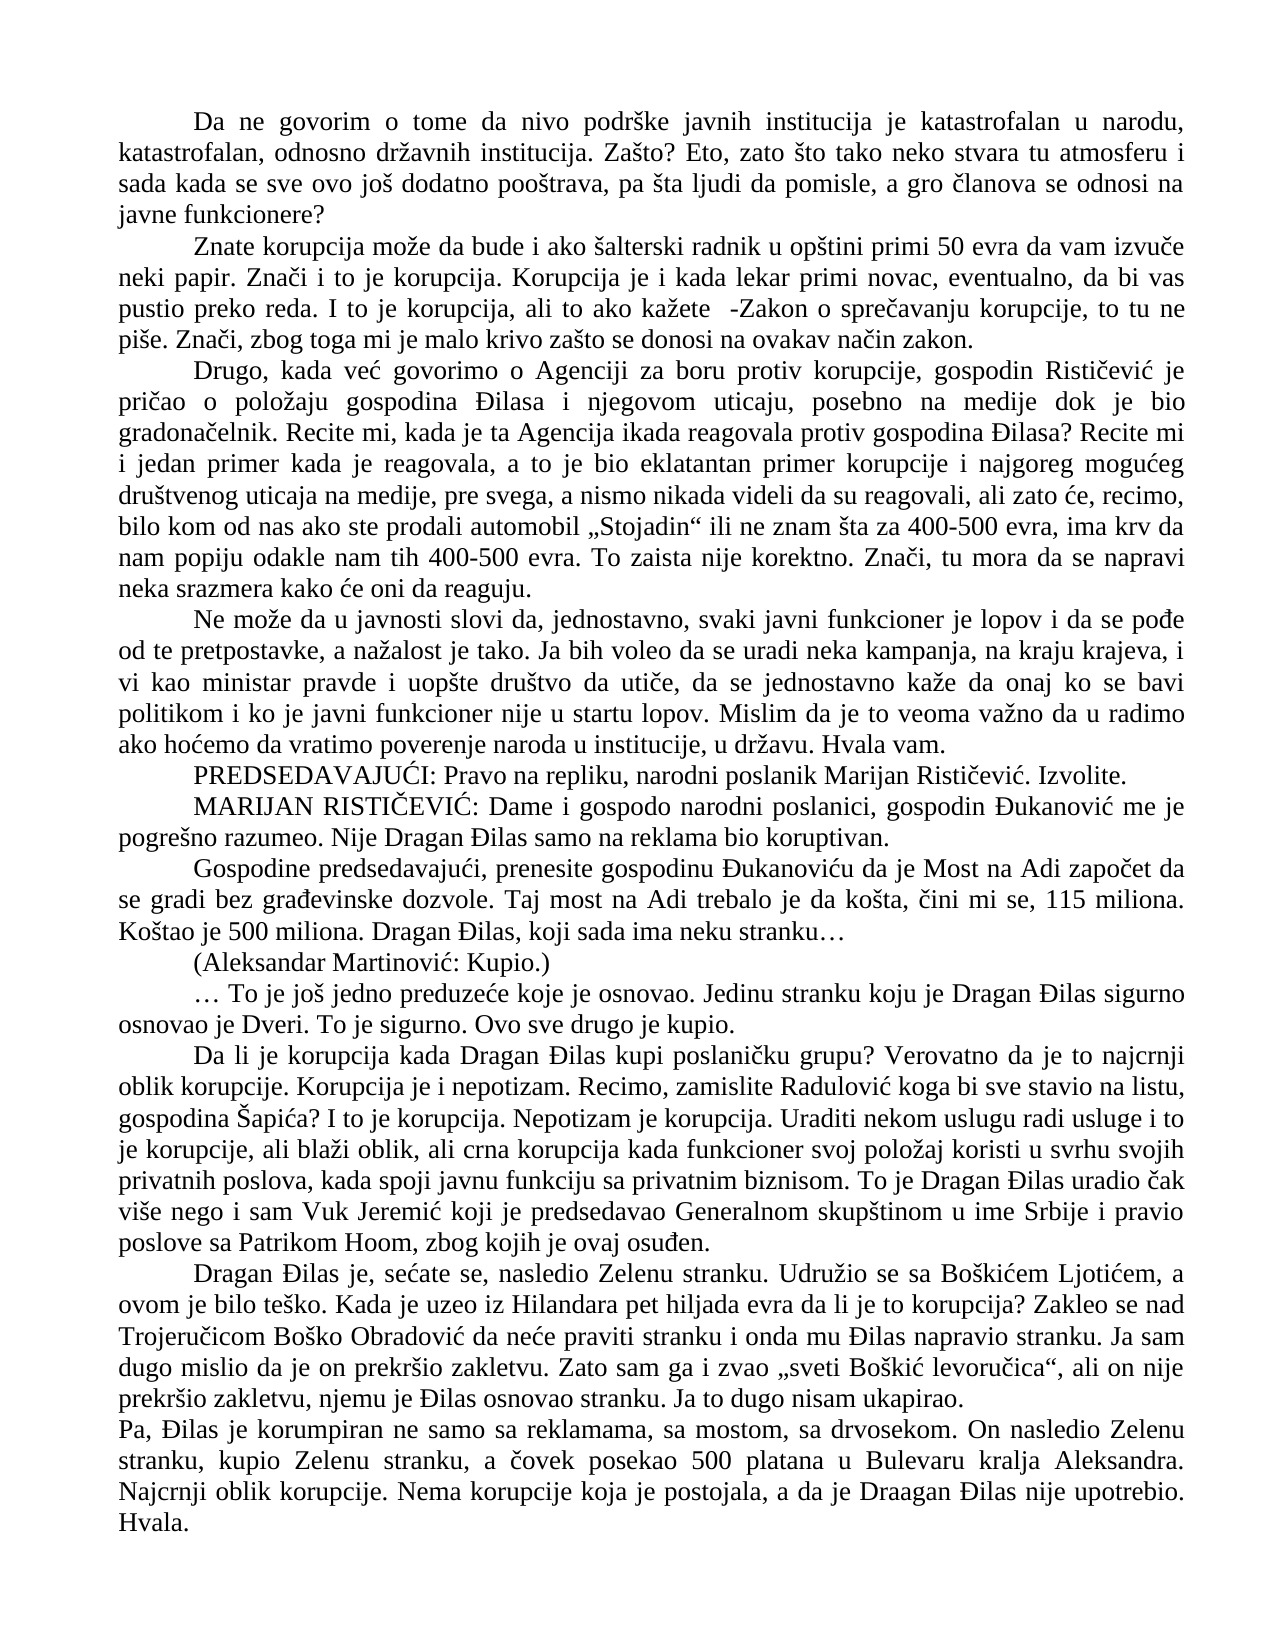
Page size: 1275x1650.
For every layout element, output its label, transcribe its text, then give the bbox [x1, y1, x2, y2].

text … To je još jedno preduzeće koje je osnovao. Jedinu stranku koju je Dragan Đilas sigurno osnovao je Dveri. To je sigurno. Ovo sve drugo je kupio. [118, 977, 1186, 1039]
text Da li je korupcija kada Dragan Đilas kupi poslaničku grupu? Verovatno da je to najcrnji oblik korupcije. Korupcija je i nepotizam. Recimo, zamislite Radulović koga bi sve stavio na listu, gospodina Šapića? I to je korupcija. Nepotizam je korupcija. Uraditi nekom uslugu radi usluge i to je korupcije, ali blaži oblik, ali crna korupcija kada funkcioner svoj položaj koristi u svrhu svojih privatnih poslova, kada spoji javnu funkciju sa privatnim biznisom. To je Dragan Đilas uradio čak više nego i sam Vuk Jeremić koji je predsedavao Generalnom skupštinom u ime Srbije i pravio poslove sa Patrikom Hoom, zbog kojih je ovaj osuđen. [118, 1039, 1186, 1257]
text Ne može da u javnosti slovi da, jednostavno, svaki javni funkcioner je lopov i da se pođe od te pretpostavke, a nažalost je tako. Ja bih voleo da se uradi neka kampanja, na kraju krajeva, i vi kao ministar pravde i uopšte društvo da utiče, da se jednostavno kaže da onaj ko se bavi politikom i ko je javni funkcioner nije u startu lopov. Mislim da je to veoma važno da u radimo ako hoćemo da vratimo poverenje naroda u institucije, u državu. Hvala vam. [118, 603, 1186, 759]
text Dragan Đilas je, sećate se, nasledio Zelenu stranku. Udružio se sa Boškićem Ljotićem, a ovom je bilo teško. Kada je uzeo iz Hilandara pet hiljada evra da li je to korupcija? Zakleo se nad Trojeručicom Boško Obradović da neće praviti stranku i onda mu Đilas napravio stranku. Ja sam dugo mislio da je on prekršio zakletvu. Zato sam ga i zvao „sveti Boškić levoručica“, ali on nije prekršio zakletvu, njemu je Đilas osnovao stranku. Ja to dugo nisam ukapirao. [118, 1257, 1186, 1413]
text MARIJAN RISTIČEVIĆ: Dame i gospodo narodni poslanici, gospodin Đukanović me je pogrešno razumeo. Nije Dragan Đilas samo na reklama bio koruptivan. [118, 790, 1186, 852]
text Pa, Đilas je korumpiran ne samo sa reklamama, sa mostom, sa drvosekom. On nasledio Zelenu stranku, kupio Zelenu stranku, a čovek posekao 500 platana u Bulevaru kralja Aleksandra. Najcrnji oblik korupcije. Nema korupcije koja je postojala, a da je Draagan Đilas nije upotrebio. Hvala. [118, 1413, 1186, 1538]
text Znate korupcija može da bude i ako šalterski radnik u opštini primi 50 evra da vam izvuče neki papir. Znači i to je korupcija. Korupcija je i kada lekar primi novac, eventualno, da bi vas pustio preko reda. I to je korupcija, ali to ako kažete -Zakon o sprečavanju korupcije, to tu ne piše. Znači, zbog toga mi je malo krivo zašto se donosi na ovakav način zakon. [118, 229, 1186, 354]
text Gospodine predsedavajući, prenesite gospodinu Đukanoviću da je Most na Adi započet da se gradi bez građevinske dozvole. Taj most na Adi trebalo je da košta, čini mi se, 115 miliona. Koštao je 500 miliona. Dragan Đilas, koji sada ima neku stranku… [118, 852, 1186, 946]
text (Aleksandar Martinović: Kupio.) [118, 946, 1186, 977]
text Da ne govorim o tome da nivo podrške javnih institucija je katastrofalan u narodu, katastrofalan, odnosno državnih institucija. Zašto? Eto, zato što tako neko stvara tu atmosferu i sada kada se sve ovo još dodatno pooštrava, pa šta ljudi da pomisle, a gro članova se odnosi na javne funkcionere? [118, 105, 1186, 229]
text Drugo, kada već govorimo o Agenciji za boru protiv korupcije, gospodin Rističević je pričao o položaju gospodina Đilasa i njegovom uticaju, posebno na medije dok je bio gradonačelnik. Recite mi, kada je ta Agencija ikada reagovala protiv gospodina Đilasa? Recite mi i jedan primer kada je reagovala, a to je bio eklatantan primer korupcije i najgoreg mogućeg društvenog uticaja na medije, pre svega, a nismo nikada videli da su reagovali, ali zato će, recimo, bilo kom od nas ako ste prodali automobil „Stojadin“ ili ne znam šta za 400-500 evra, ima krv da nam popiju odakle nam tih 400-500 evra. To zaista nije korektno. Znači, tu mora da se napravi neka srazmera kako će oni da reaguju. [118, 354, 1186, 603]
text PREDSEDAVAJUĆI: Pravo na repliku, narodni poslanik Marijan Rističević. Izvolite. [118, 759, 1186, 790]
